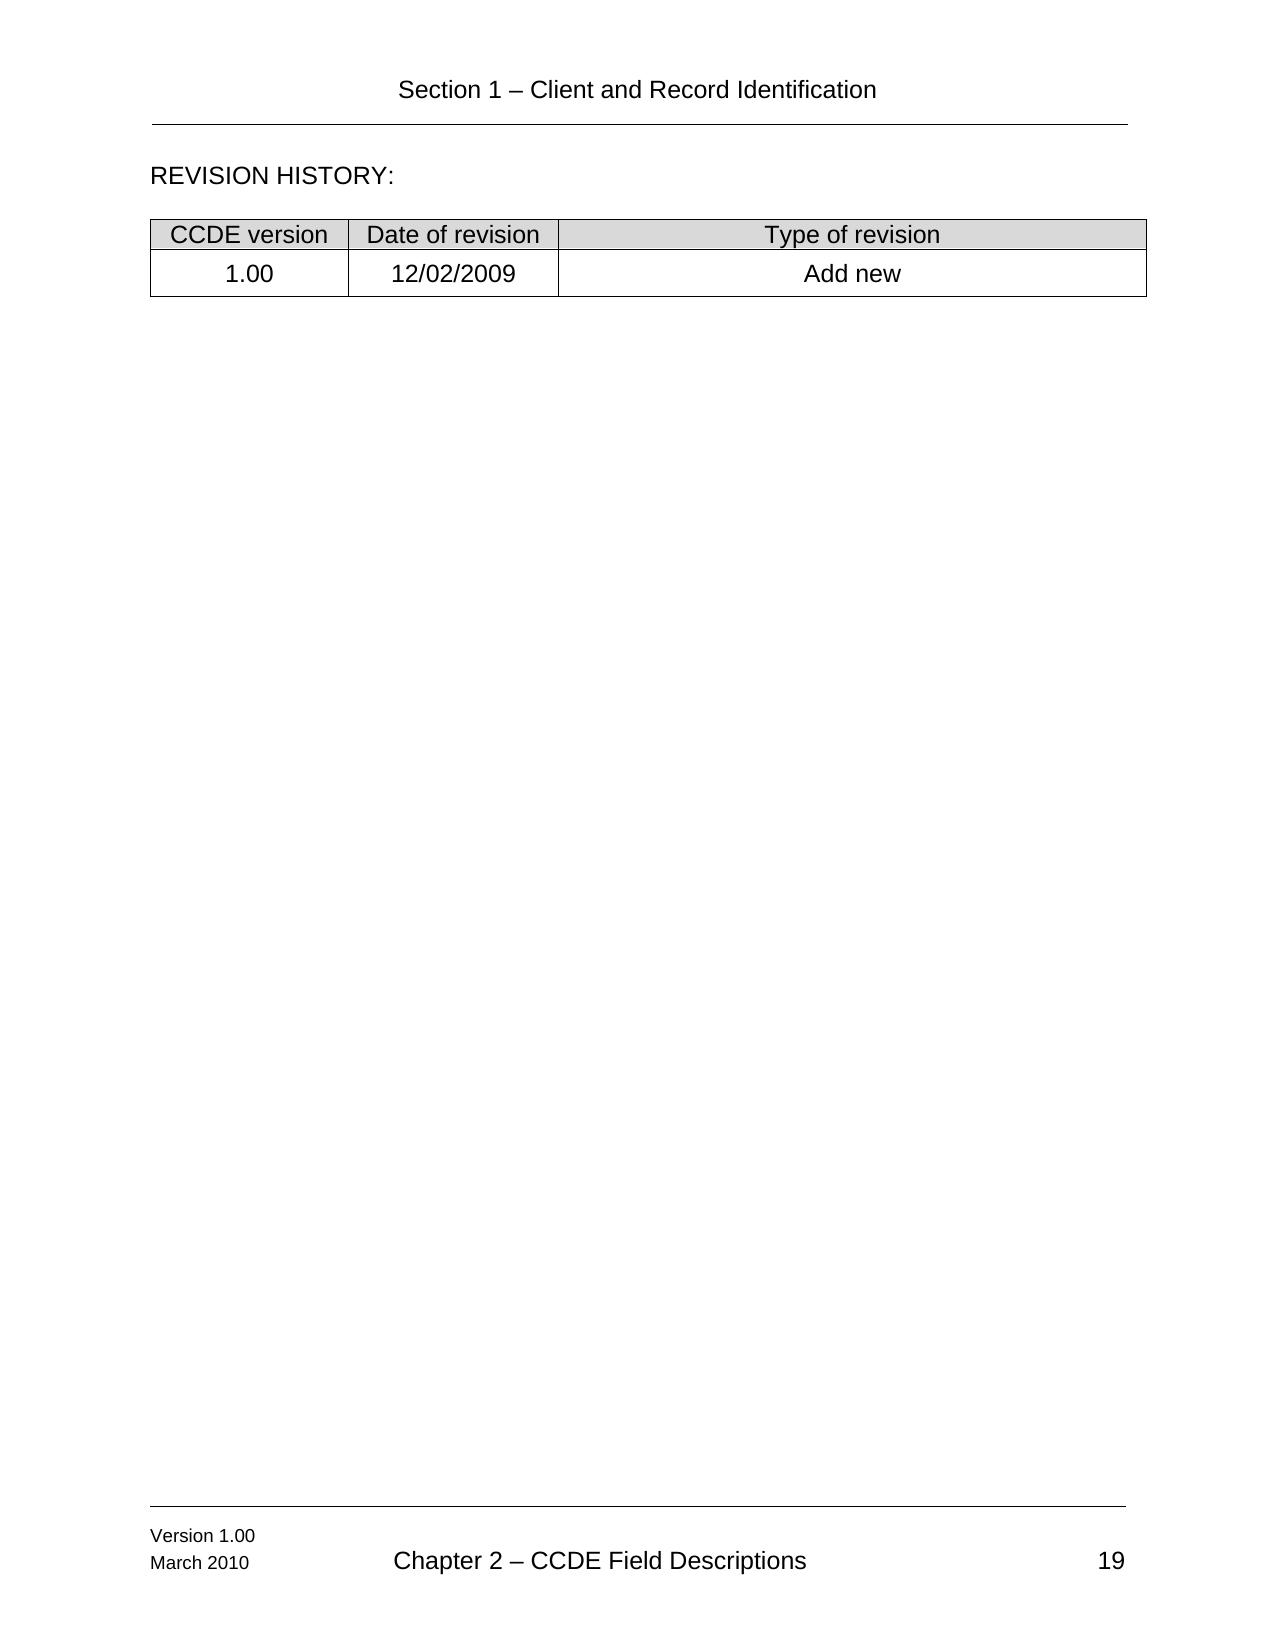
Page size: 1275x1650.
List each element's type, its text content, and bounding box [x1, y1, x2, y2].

table_header CCDE version [151, 220, 348, 248]
table_cell 12/02/2009 [349, 250, 558, 296]
table_cell Add new [559, 250, 1146, 296]
table_header Type of revision [559, 220, 1146, 248]
table_cell 1.00 [151, 250, 348, 296]
table_header Date of revision [349, 220, 558, 248]
text REVISION HISTORY: [150, 161, 1125, 190]
